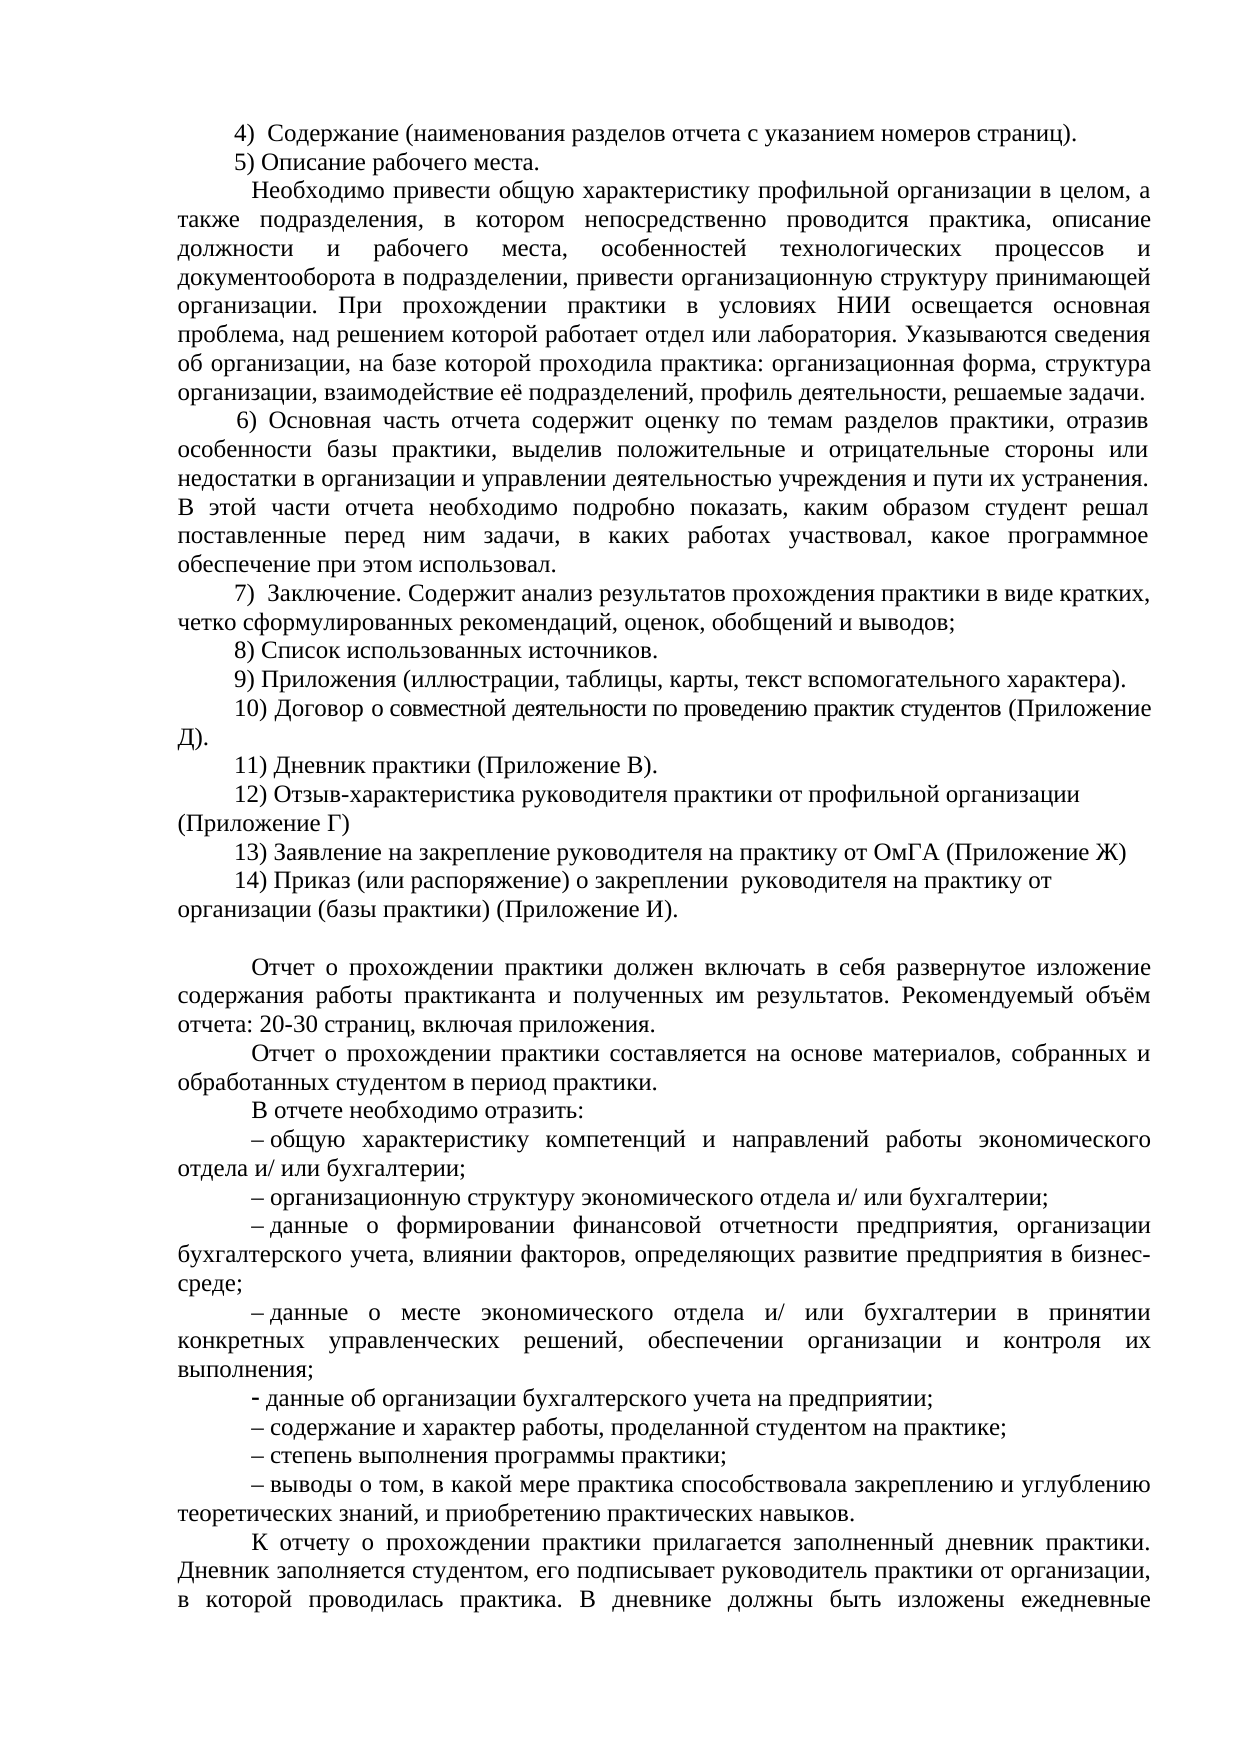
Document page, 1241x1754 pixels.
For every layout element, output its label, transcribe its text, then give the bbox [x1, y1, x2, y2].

text – данные о формировании финансовой отчетности предприятия, организации бухгалтерского учета, влиянии факторов, определяющих развитие предприятия в бизнес- среде; [177, 1211, 1152, 1297]
text – выводы о том, в какой мере практика способствовала закреплению и углублению теоретических знаний, и приобретению практических навыков. [177, 1469, 1152, 1527]
text 12) Отзыв-характеристика руководителя практики от профильной организации (Приложение Г) [177, 779, 1152, 837]
text 7) Заключение. Содержит анализ результатов прохождения практики в виде кратких, четко сформулированных рекомендаций, оценок, обобщений и выводов; [177, 578, 1152, 636]
text – организационную структуру экономического отдела и/ или бухгалтерии; [177, 1182, 1152, 1211]
text 13) Заявление на закрепление руководителя на практику от ОмГА (Приложение Ж) [177, 837, 1152, 866]
text 9) Приложения (иллюстрации, таблицы, карты, текст вспомогательного характера). [177, 664, 1152, 693]
text 4) Содержание (наименования разделов отчета с указанием номеров страниц). [177, 118, 1152, 147]
text – данные о месте экономического отдела и/ или бухгалтерии в принятии конкретных управленческих решений, обеспечении организации и контроля их выполнения; [177, 1297, 1152, 1383]
text 10) Договор о совместной деятельности по проведению практик студентов (Приложение Д). [177, 693, 1152, 751]
text 6) Основная часть отчета содержит оценку по темам разделов практики, отразив особенности базы практики, выделив положительные и отрицательные стороны или недостатки в организации и управлении деятельностью учреждения и пути их устранения. В этой части отчета необходимо подробно показать, каким образом студент решал поставленные перед ним задачи, в каких работах участвовал, какое программное обеспечение при этом использовал. [177, 406, 1149, 578]
text Необходимо привести общую характеристику профильной организации в целом, а также подразделения, в котором непосредственно проводится практика, описание должности и рабочего места, особенностей технологических процессов и документооборота в подразделении, привести организационную структуру принимающей организации. При прохождении практики в условиях НИИ освещается основная проблема, над решением которой работает отдел или лаборатория. Указываются сведения об организации, на базе которой проходила практика: организационная форма, структура организации, взаимодействие её подразделений, профиль деятельности, решаемые задачи. [177, 176, 1152, 406]
list данные об организации бухгалтерского учета на предприятии; [251, 1383, 1152, 1412]
text – степень выполнения программы практики; [177, 1441, 1152, 1469]
text 14) Приказ (или распоряжение) о закреплении руководителя на практику от организации (базы практики) (Приложение И). [177, 866, 1152, 923]
text Отчет о прохождении практики составляется на основе материалов, собранных и обработанных студентом в период практики. [177, 1038, 1152, 1096]
text Отчет о прохождении практики должен включать в себя развернутое изложение содержания работы практиканта и полученных им результатов. Рекомендуемый объём отчета: 20-30 страниц, включая приложения. [177, 952, 1152, 1038]
text – содержание и характер работы, проделанной студентом на практике; [177, 1412, 1152, 1441]
text 8) Список использованных источников. [177, 636, 1152, 664]
text 5) Описание рабочего места. [177, 147, 1152, 176]
text В отчете необходимо отразить: [177, 1096, 1152, 1124]
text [177, 1527, 1152, 1613]
text 11) Дневник практики (Приложение В). [177, 751, 1152, 779]
text – общую характеристику компетенций и направлений работы экономического отдела и/ или бухгалтерии; [177, 1124, 1152, 1182]
